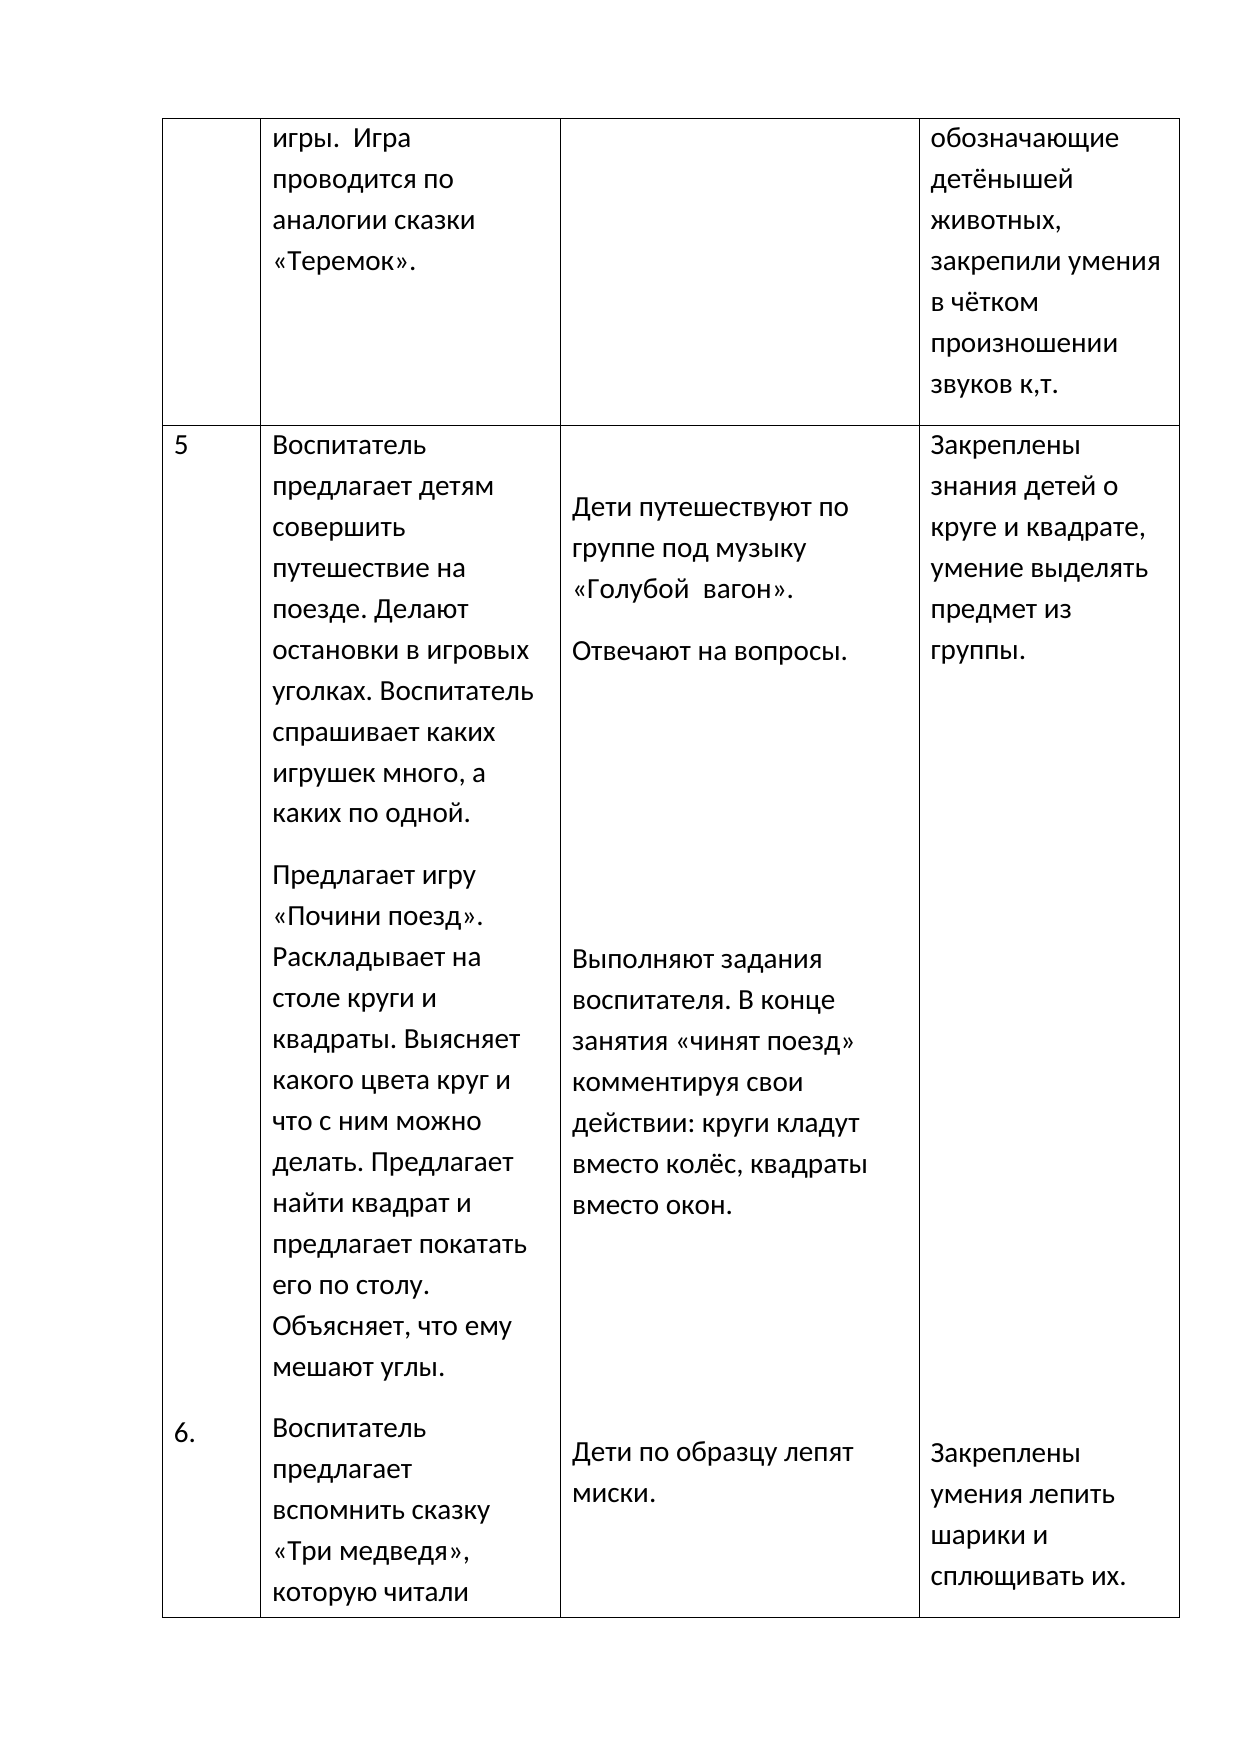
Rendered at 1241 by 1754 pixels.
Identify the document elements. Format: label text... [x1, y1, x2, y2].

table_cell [261, 426, 560, 1617]
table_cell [261, 119, 560, 425]
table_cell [920, 119, 1179, 425]
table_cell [561, 426, 919, 1617]
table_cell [920, 426, 1179, 1617]
table_cell 4 [163, 119, 260, 425]
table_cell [561, 119, 919, 425]
table_cell 5 6. 7. [163, 426, 260, 1617]
